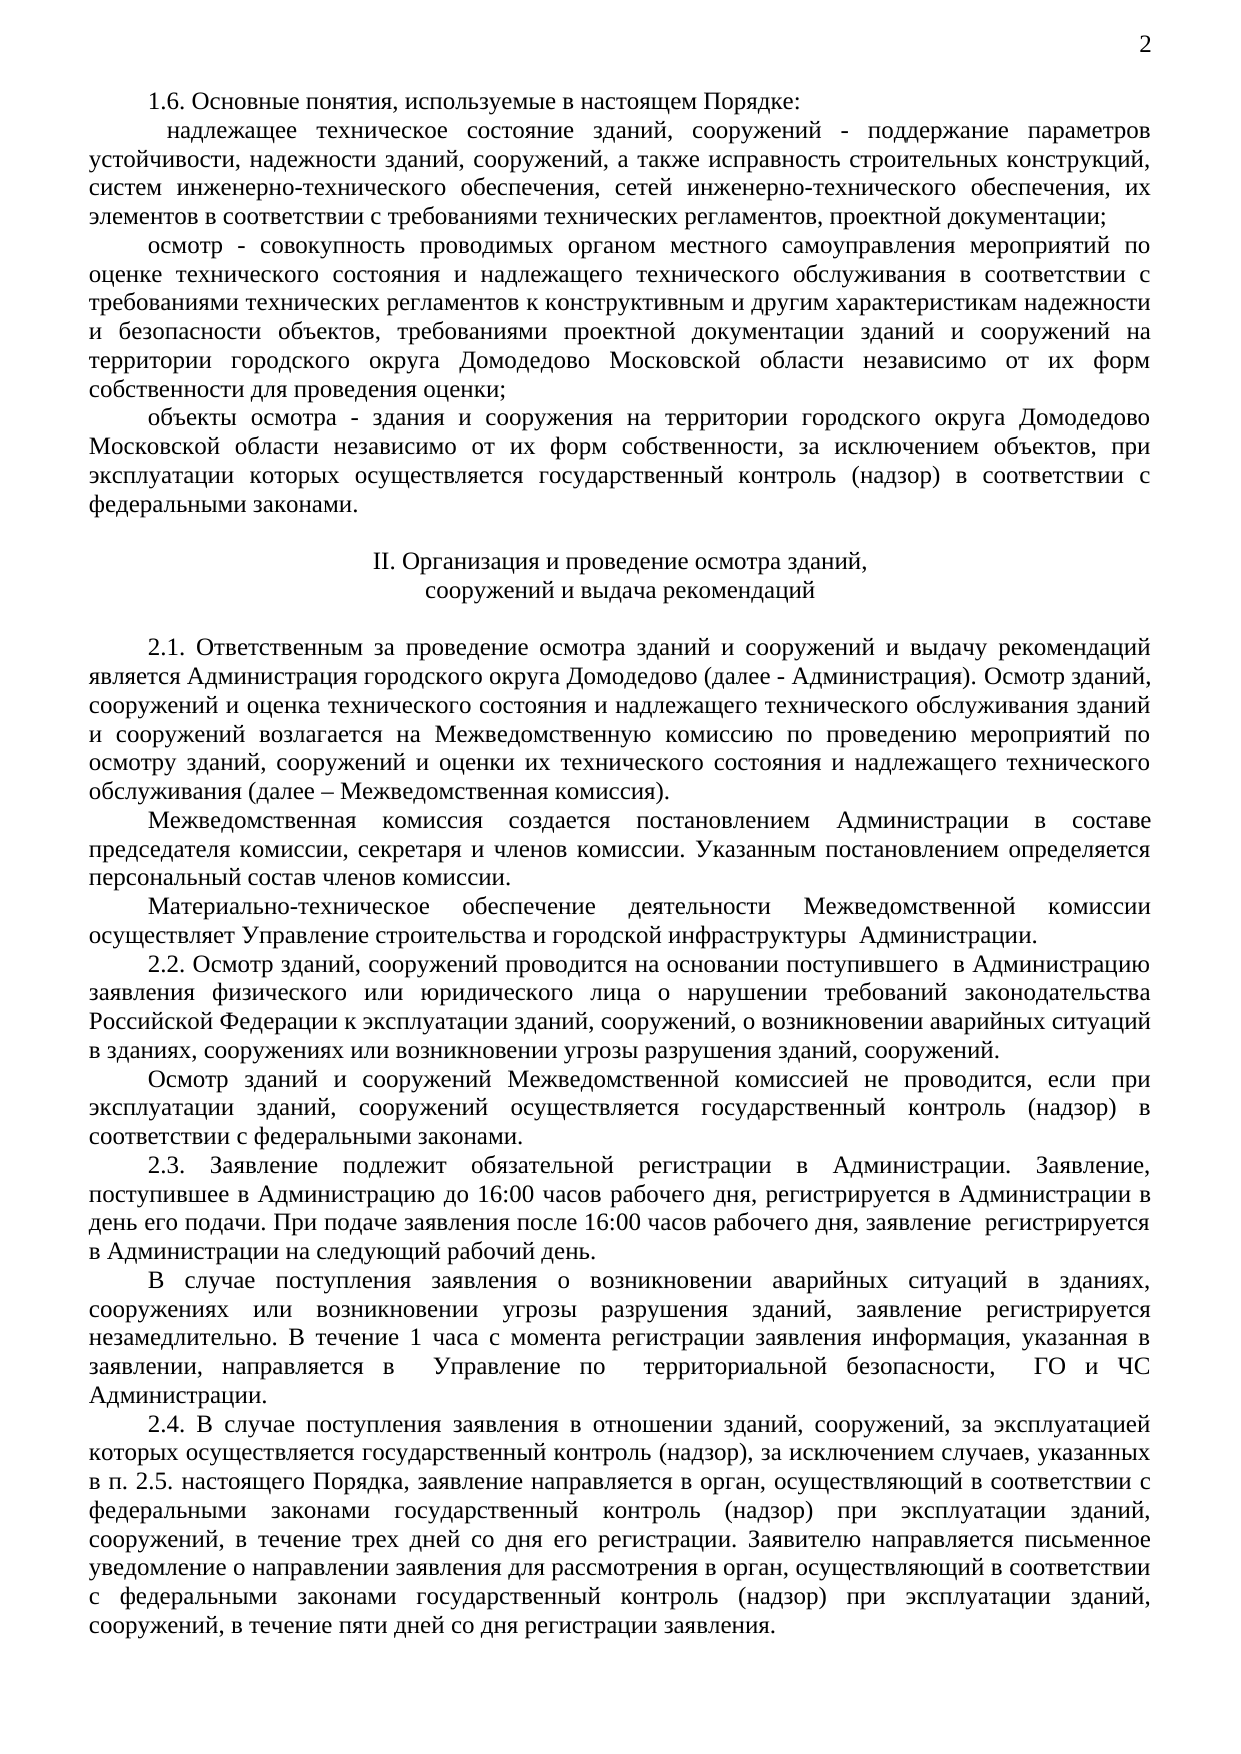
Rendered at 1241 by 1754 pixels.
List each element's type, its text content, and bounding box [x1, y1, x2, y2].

text 2.1. Ответственным за проведение осмотра зданий и сооружений и выдачу рекомендаций является Администрация городского округа Домодедово (далее - Администрация). Осмотр зданий, сооружений и оценка технического состояния и надлежащего технического обслуживания зданий и сооружений возлагается на Межведомственную комиссию по проведению мероприятий по осмотру зданий, сооружений и оценки их технического состояния и надлежащего технического обслуживания (далее – Межведомственная комиссия). [89, 632, 1152, 805]
list 2.3. Заявление подлежит обязательной регистрации в Администрации. Заявление, поступившее в Администрацию до 16:00 часов рабочего дня, регистрируется в Администрации в день его подачи. При подаче заявления после 16:00 часов рабочего дня, заявление регистрируется в Администрации на следующий рабочий день. [89, 1150, 1152, 1265]
text 2.4. В случае поступления заявления в отношении зданий, сооружений, за эксплуатацией которых осуществляется государственный контроль (надзор), за исключением случаев, указанных в п. 2.5. настоящего Порядка, заявление направляется в орган, осуществляющий в соответствии с федеральными законами государственный контроль (надзор) при эксплуатации зданий, сооружений, в течение трех дней со дня его регистрации. Заявителю направляется письменное уведомление о направлении заявления для рассмотрения в орган, осуществляющий в соответствии с федеральными законами государственный контроль (надзор) при эксплуатации зданий, сооружений, в течение пяти дней со дня регистрации заявления. [89, 1409, 1152, 1639]
text Материально-техническое обеспечение деятельности Межведомственной комиссии осуществляет Управление строительства и городской инфраструктуры Администрации. [89, 891, 1152, 949]
text Межведомственная комиссия создается постановлением Администрации в составе председателя комиссии, секретаря и членов комиссии. Указанным постановлением определяется персональный состав членов комиссии. [89, 805, 1152, 891]
text надлежащее техническое состояние зданий, сооружений - поддержание параметров устойчивости, надежности зданий, сооружений, а также исправность строительных конструкций, систем инженерно-технического обеспечения, сетей инженерно-технического обеспечения, их элементов в соответствии с требованиями технических регламентов, проектной документации; [89, 115, 1152, 230]
text 2.2. Осмотр зданий, сооружений проводится на основании поступившего в Администрацию заявления физического или юридического лица о нарушении требований законодательства Российской Федерации к эксплуатации зданий, сооружений, о возникновении аварийных ситуаций в зданиях, сооружениях или возникновении угрозы разрушения зданий, сооружений. [89, 949, 1152, 1064]
text Осмотр зданий и сооружений Межведомственной комиссией не проводится, если при эксплуатации зданий, сооружений осуществляется государственный контроль (надзор) в соответствии с федеральными законами. [89, 1064, 1152, 1150]
text В случае поступления заявления о возникновении аварийных ситуаций в зданиях, сооружениях или возникновении угрозы разрушения зданий, заявление регистрируется незамедлительно. В течение 1 часа с момента регистрации заявления информация, указанная в заявлении, направляется в Управление по территориальной безопасности, ГО и ЧС Администрации. [89, 1265, 1152, 1409]
text 1.6. Основные понятия, используемые в настоящем Порядке: [89, 86, 1152, 115]
text осмотр - совокупность проводимых органом местного самоуправления мероприятий по оценке технического состояния и надлежащего технического обслуживания в соответствии с требованиями технических регламентов к конструктивным и другим характеристикам надежности и безопасности объектов, требованиями проектной документации зданий и сооружений на территории городского округа Домодедово Московской области независимо от их форм собственности для проведения оценки; [89, 230, 1152, 402]
text II. Организация и проведение осмотра зданий, [89, 546, 1152, 575]
text сооружений и выдача рекомендаций [89, 575, 1152, 604]
text объекты осмотра - здания и сооружения на территории городского округа Домодедово Московской области независимо от их форм собственности, за исключением объектов, при эксплуатации которых осуществляется государственный контроль (надзор) в соответствии с федеральными законами. [89, 402, 1152, 517]
